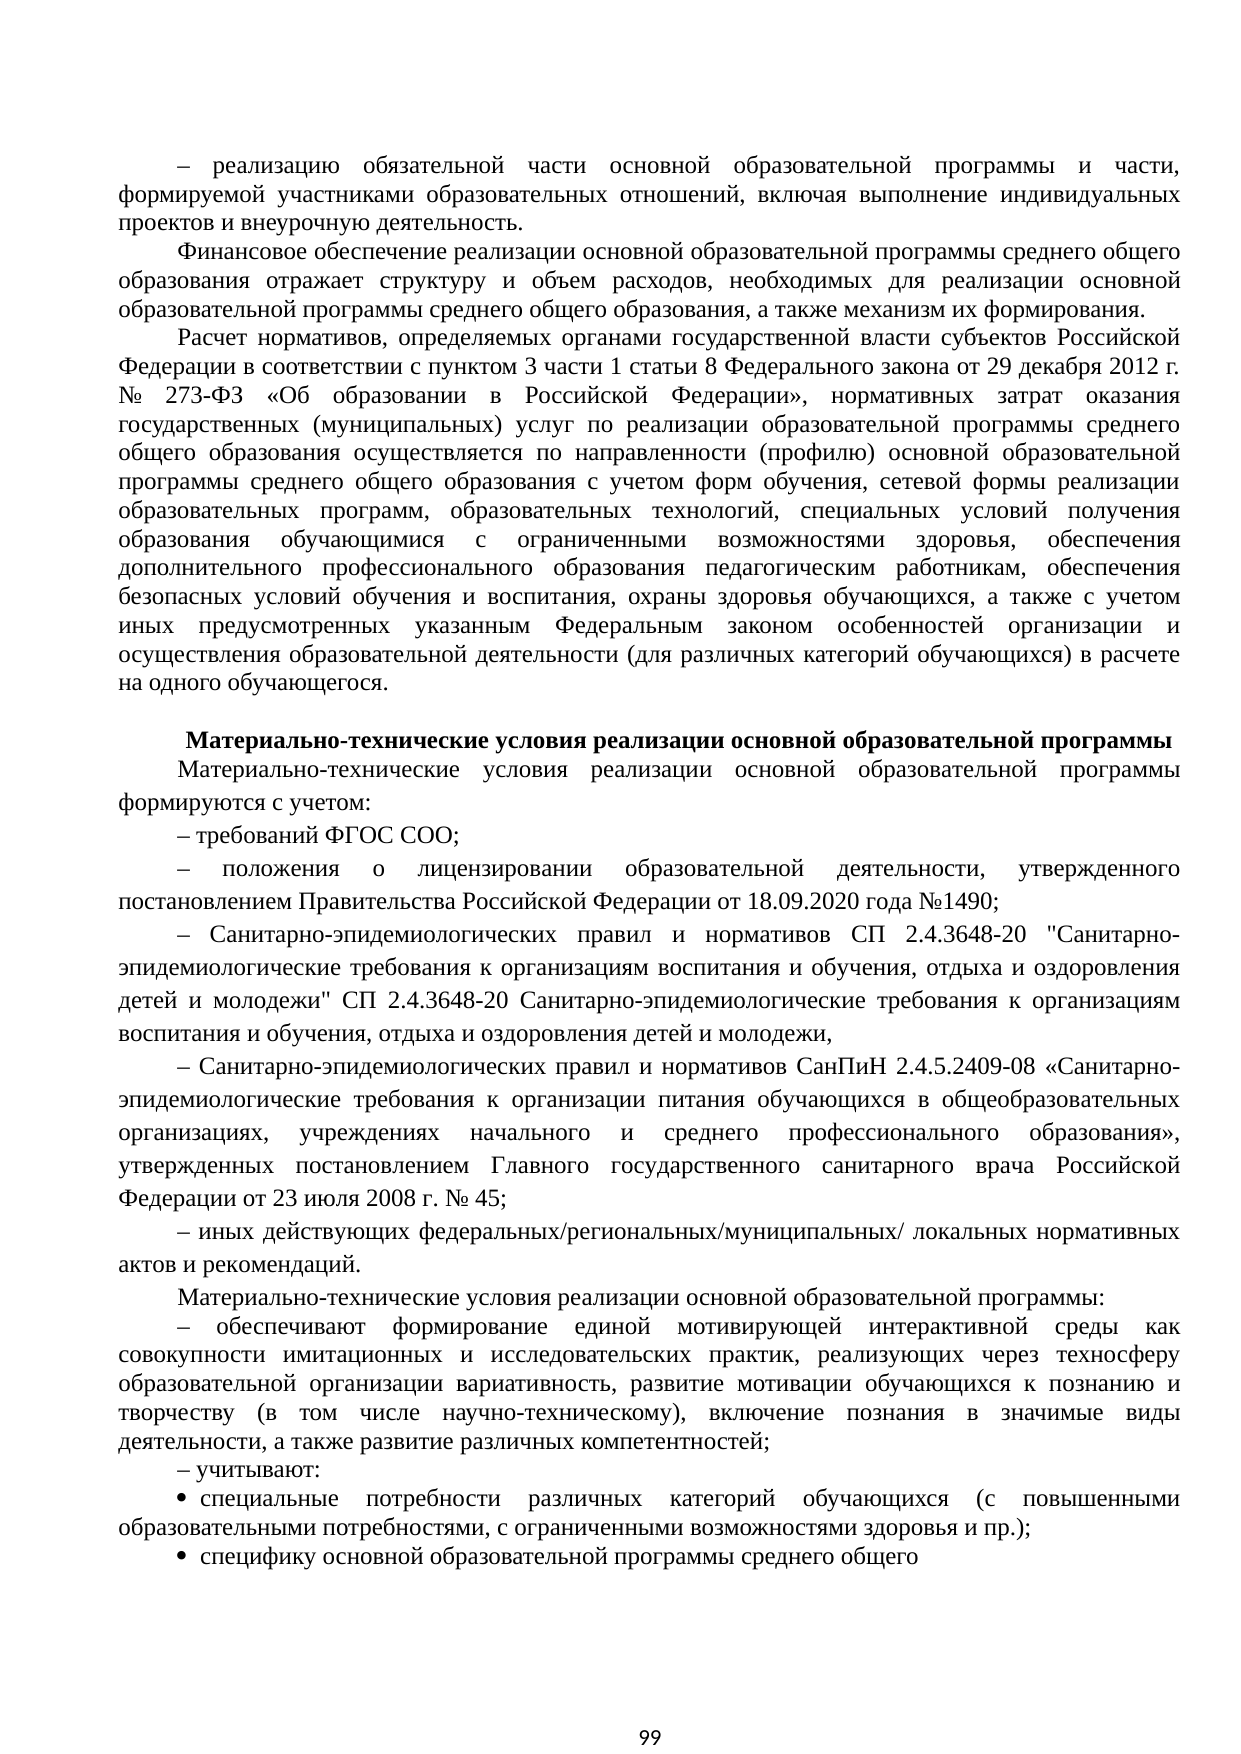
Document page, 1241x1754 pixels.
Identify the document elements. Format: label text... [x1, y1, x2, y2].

text Расчет нормативов, определяемых органами государственной власти субъектов Российской Федерации в соответствии с пунктом 3 части 1 статьи 8 Федерального закона от 29 декабря 2012 г. № 273-ФЗ «Об образовании в Российской Федерации», нормативных затрат оказания государственных (муниципальных) услуг по реализации образовательной программы среднего общего образования осуществляется по направленности (профилю) основной образовательной программы среднего общего образования с учетом форм обучения, сетевой формы реализации образовательных программ, образовательных технологий, специальных условий получения образования обучающимися с ограниченными возможностями здоровья, обеспечения дополнительного профессионального образования педагогическим работникам, обеспечения безопасных условий обучения и воспитания, охраны здоровья обучающихся, а также с учетом иных предусмотренных указанным Федеральным законом особенностей организации и осуществления образовательной деятельности (для различных категорий обучающихся) в расчете на одного обучающегося. [118, 322, 1181, 696]
text – учитывают: [118, 1454, 1181, 1483]
text специальные потребности различных категорий обучающихся (с повышенными образовательными потребностями, с ограниченными возможностями здоровья и пр.); [118, 1483, 1181, 1541]
text – требований ФГОС СОО; [118, 820, 1181, 848]
text Материально-технические условия реализации основной образовательной программы [118, 725, 1181, 754]
text – реализацию обязательной части основной образовательной программы и части, формируемой участниками образовательных отношений, включая выполнение индивидуальных проектов и внеурочную деятельность. [118, 150, 1181, 236]
text специфику основной образовательной программы среднего общего [118, 1541, 1181, 1569]
text Финансовое обеспечение реализации основной образовательной программы среднего общего образования отражает структуру и объем расходов, необходимых для реализации основной образовательной программы среднего общего образования, а также механизм их формирования. [118, 236, 1181, 322]
text Материально-технические условия реализации основной образовательной программы: [118, 1282, 1181, 1311]
text – Санитарно-эпидемиологических правил и нормативов СП 2.4.3648-20 "Санитарно-эпидемиологические требования к организациям воспитания и обучения, отдыха и оздоровления детей и молодежи" СП 2.4.3648-20 Санитарно-эпидемиологические требования к организациям воспитания и обучения, отдыха и оздоровления детей и молодежи, [118, 919, 1181, 1047]
text Материально-технические условия реализации основной образовательной программы формируются с учетом: [118, 754, 1181, 816]
text – иных действующих федеральных/региональных/муниципальных/ локальных нормативных актов и рекомендаций. [118, 1216, 1181, 1278]
text – положения о лицензировании образовательной деятельности, утвержденного постановлением Правительства Российской Федерации от 18.09.2020 года №1490; [118, 853, 1181, 914]
text – обеспечивают формирование единой мотивирующей интерактивной среды как совокупности имитационных и исследовательских практик, реализующих через техносферу образовательной организации вариативность, развитие мотивации обучающихся к познанию и творчеству (в том числе научно-техническому), включение познания в значимые виды деятельности, а также развитие различных компетентностей; [118, 1311, 1181, 1454]
text – Санитарно-эпидемиологических правил и нормативов СанПиН 2.4.5.2409-08 «Санитарно-эпидемиологические требования к организации питания обучающихся в общеобразовательных организациях, учреждениях начального и среднего профессионального образования», утвержденных постановлением Главного государственного санитарного врача Российской Федерации от 23 июля 2008 г. № 45; [118, 1051, 1181, 1212]
